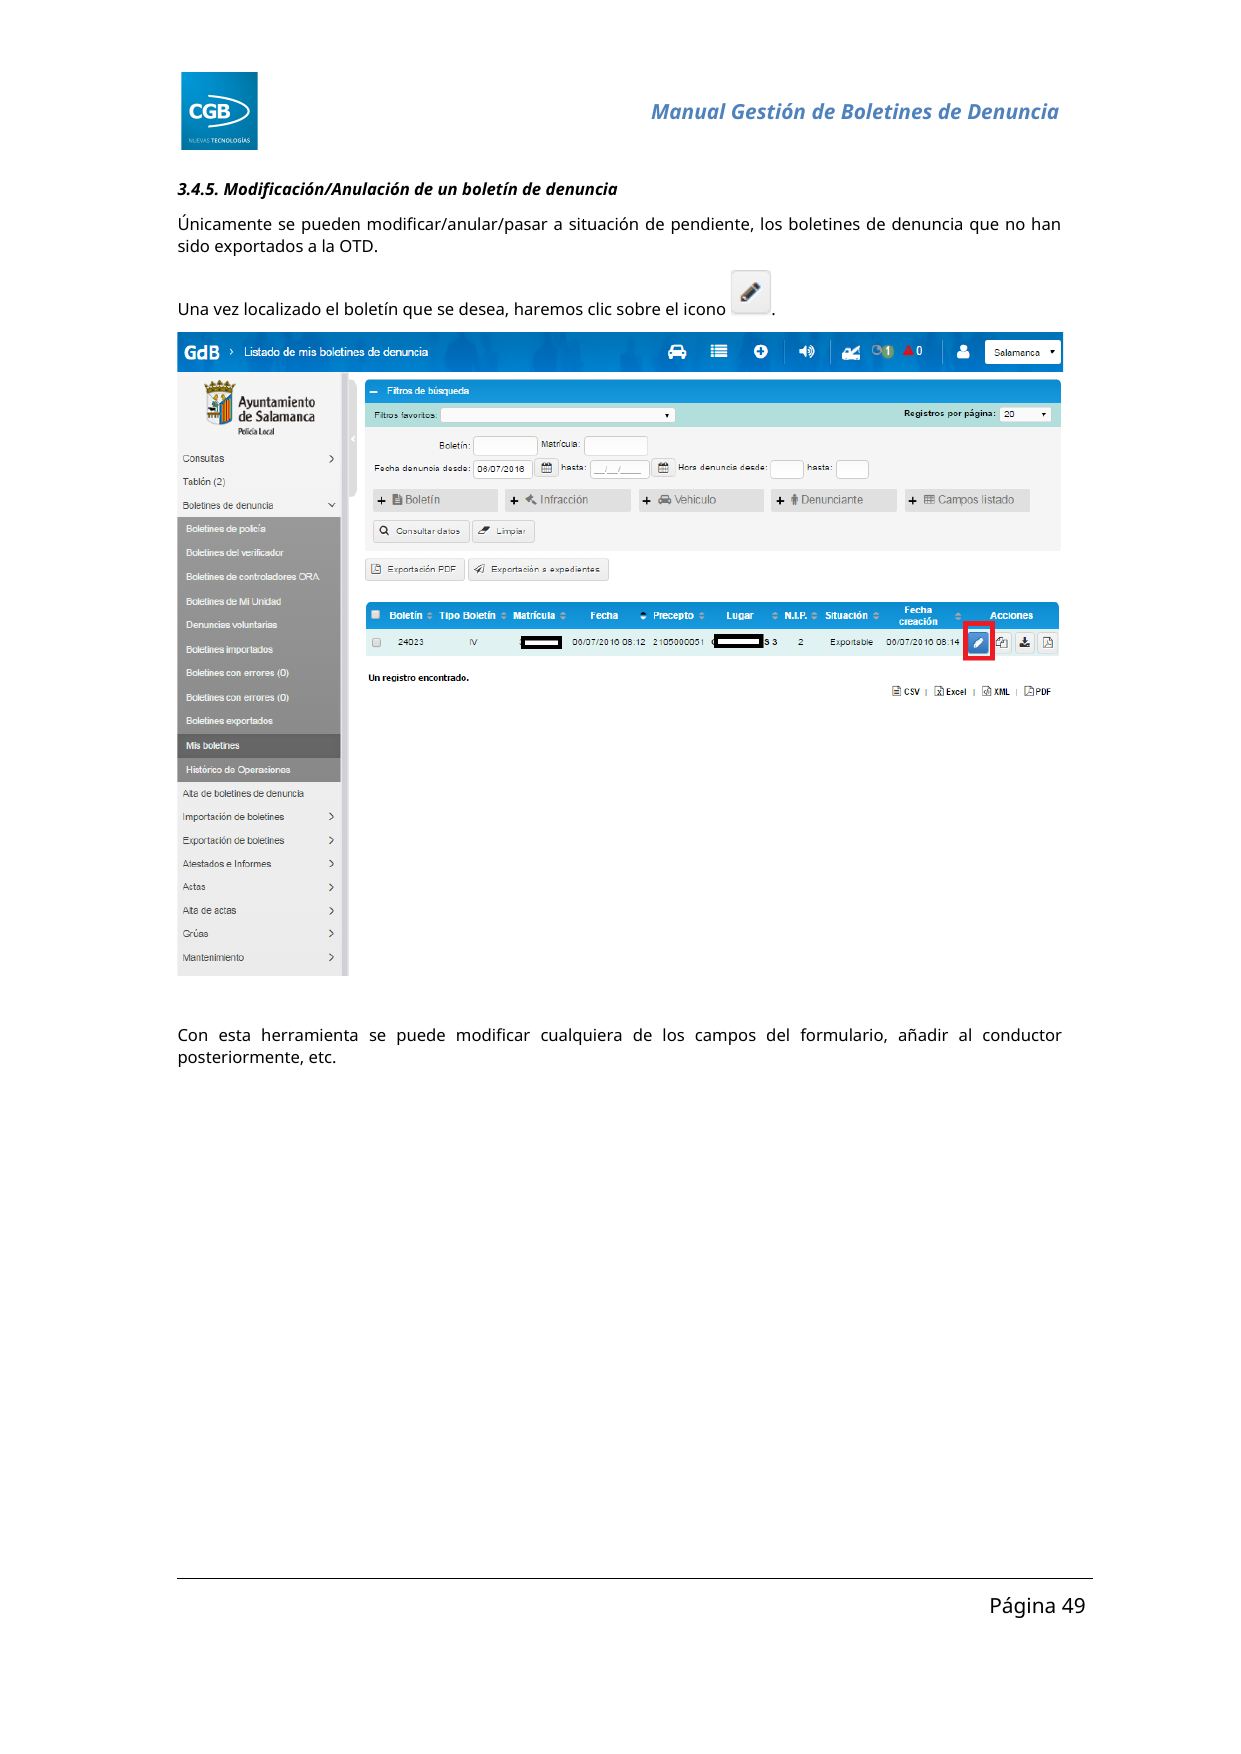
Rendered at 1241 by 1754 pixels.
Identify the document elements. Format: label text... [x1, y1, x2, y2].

text Una vez localizado el boletín que se desea, haremos clic sobre el icono . [177, 270, 1063, 320]
picture [177, 332, 1064, 976]
picture [190, 104, 201, 118]
text Con esta herramienta se puede modificar cualquiera de los campos del formulario, añadir al conductor posteriormente, etc. [177, 1023, 1063, 1068]
picture [730, 270, 772, 316]
subtitle 3.4.5. Modificación/Anulación de un boletín de denuncia [177, 177, 1063, 200]
picture [203, 104, 229, 118]
text Únicamente se pueden modificar/anular/pasar a situación de pendiente, los boletines de denuncia que no han sido exportados a la OTD. [177, 212, 1063, 258]
